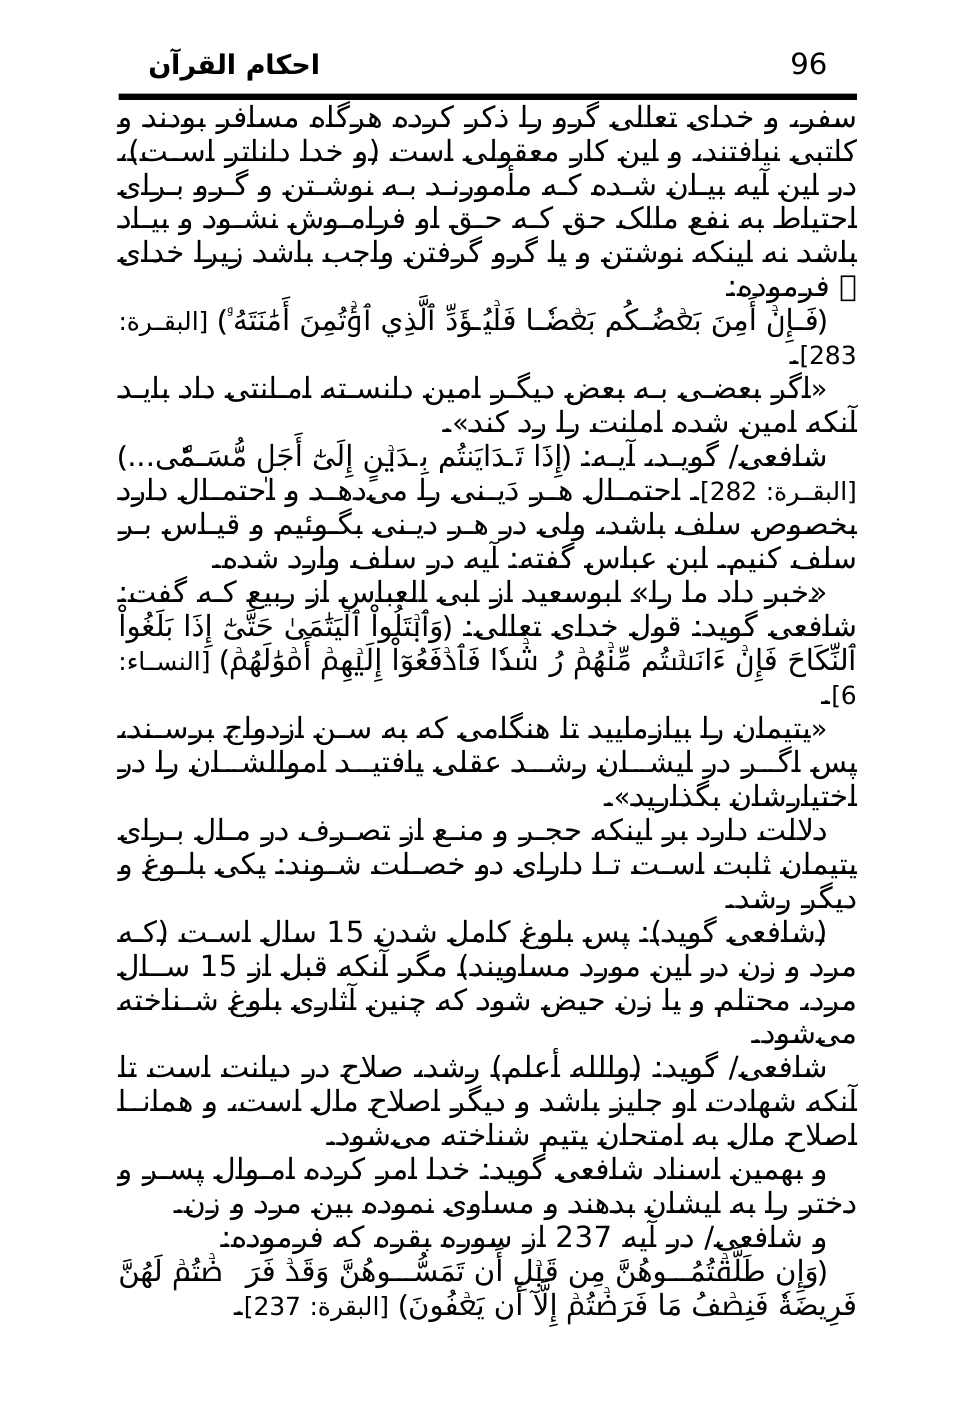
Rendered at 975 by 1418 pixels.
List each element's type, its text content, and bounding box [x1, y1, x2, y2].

text شافعی/ گوید: (والله أعلم) رشد، صلاح در دیانت است تا آنکه شهادت او جایز باشد و دیگر اصلاح مال است، و همانا اصلاح مال به امتحان یتیم شناخته می‌شود. [118, 1051, 857, 1153]
text «اگر بعضی به بعض دیگر امین دانسته امانتی داد باید آنکه امین شده امانت را رد کند». [118, 372, 857, 439]
text شافعی/ گوید، آیه: ﴿إِذَا تَدَايَنتُم بِدَيۡنٍ إِلَىٰٓ أَجَلٖ مُّسَمّٗى...﴾ [البقرة: 282]. احتمال هر دَینی را می‌دهد و احتمال دارد بخصوص سلف باشد، ولی در هر دینی بگوئیم و قیاس بر سلف کنیم. ابن عباس گفته: آیه در سلف وارد شده. [118, 439, 857, 575]
text «خبر داد ما را» ابوسعید از ابی العباس از ربیع که گفت: شافعی گوید: قول خدای تعالی: ﴿وَٱبۡتَلُواْ ٱلۡيَتَٰمَىٰ حَتَّىٰٓ إِذَا بَلَغُواْ ٱلنِّكَاحَ فَإِنۡ ءَانَسۡتُم مِّنۡهُمۡ رُشۡدٗا فَٱدۡفَعُوٓاْ إِلَيۡهِمۡ أَمۡوَٰلَهُمۡ﴾ [النساء: 6]. [118, 575, 857, 711]
text (شافعی گوید): پس بلوغ کامل شدن 15 سال است (که مرد و زن در این مورد مساویند) مگر آنکه قبل از 15 سال مرد، محتلم و یا زن حیض شود که چنین آثاری بلوغ شناخته می‌شود. [118, 915, 857, 1051]
text ﴿وَإِن طَلَّقۡتُمُوهُنَّ مِن قَبۡلِ أَن تَمَسُّوهُنَّ وَقَدۡ فَرَضۡتُمۡ لَهُنَّ فَرِيضَةٗ فَنِصۡفُ مَا فَرَضۡتُمۡ إِلَّآ أَن يَعۡفُونَ﴾ [البقرة: 237]. [118, 1254, 857, 1322]
text و بهمین اسناد شافعی گوید: خدا امر کرده اموال پسر و دختر را به ایشان بدهند و مساوی نموده بین مرد و زن. [118, 1153, 857, 1221]
text ﴿فَإِنۡ أَمِنَ بَعۡضُكُم بَعۡضٗا فَلۡيُؤَدِّ ٱلَّذِي ٱؤۡتُمِنَ أَمَٰنَتَهُۥ﴾ [البقرة: 283]. [118, 304, 857, 372]
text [118, 100, 857, 304]
text دلالت دارد بر اینکه حجر و منع از تصرف در مال برای یتیمان ثابت است تا دارای دو خصلت شوند: یکی بلوغ و دیگر رشد. [118, 813, 857, 915]
text و شافعی/ در آیه 237 از سوره بقره که فرموده: [118, 1221, 857, 1254]
text «یتیمان را بیازمایید تا هنگامی که به سن ازدواج برسند، پس اگر در ایشان رشد عقلی یافتید اموالشان را در اختیارشان بگذارید». [118, 711, 857, 813]
